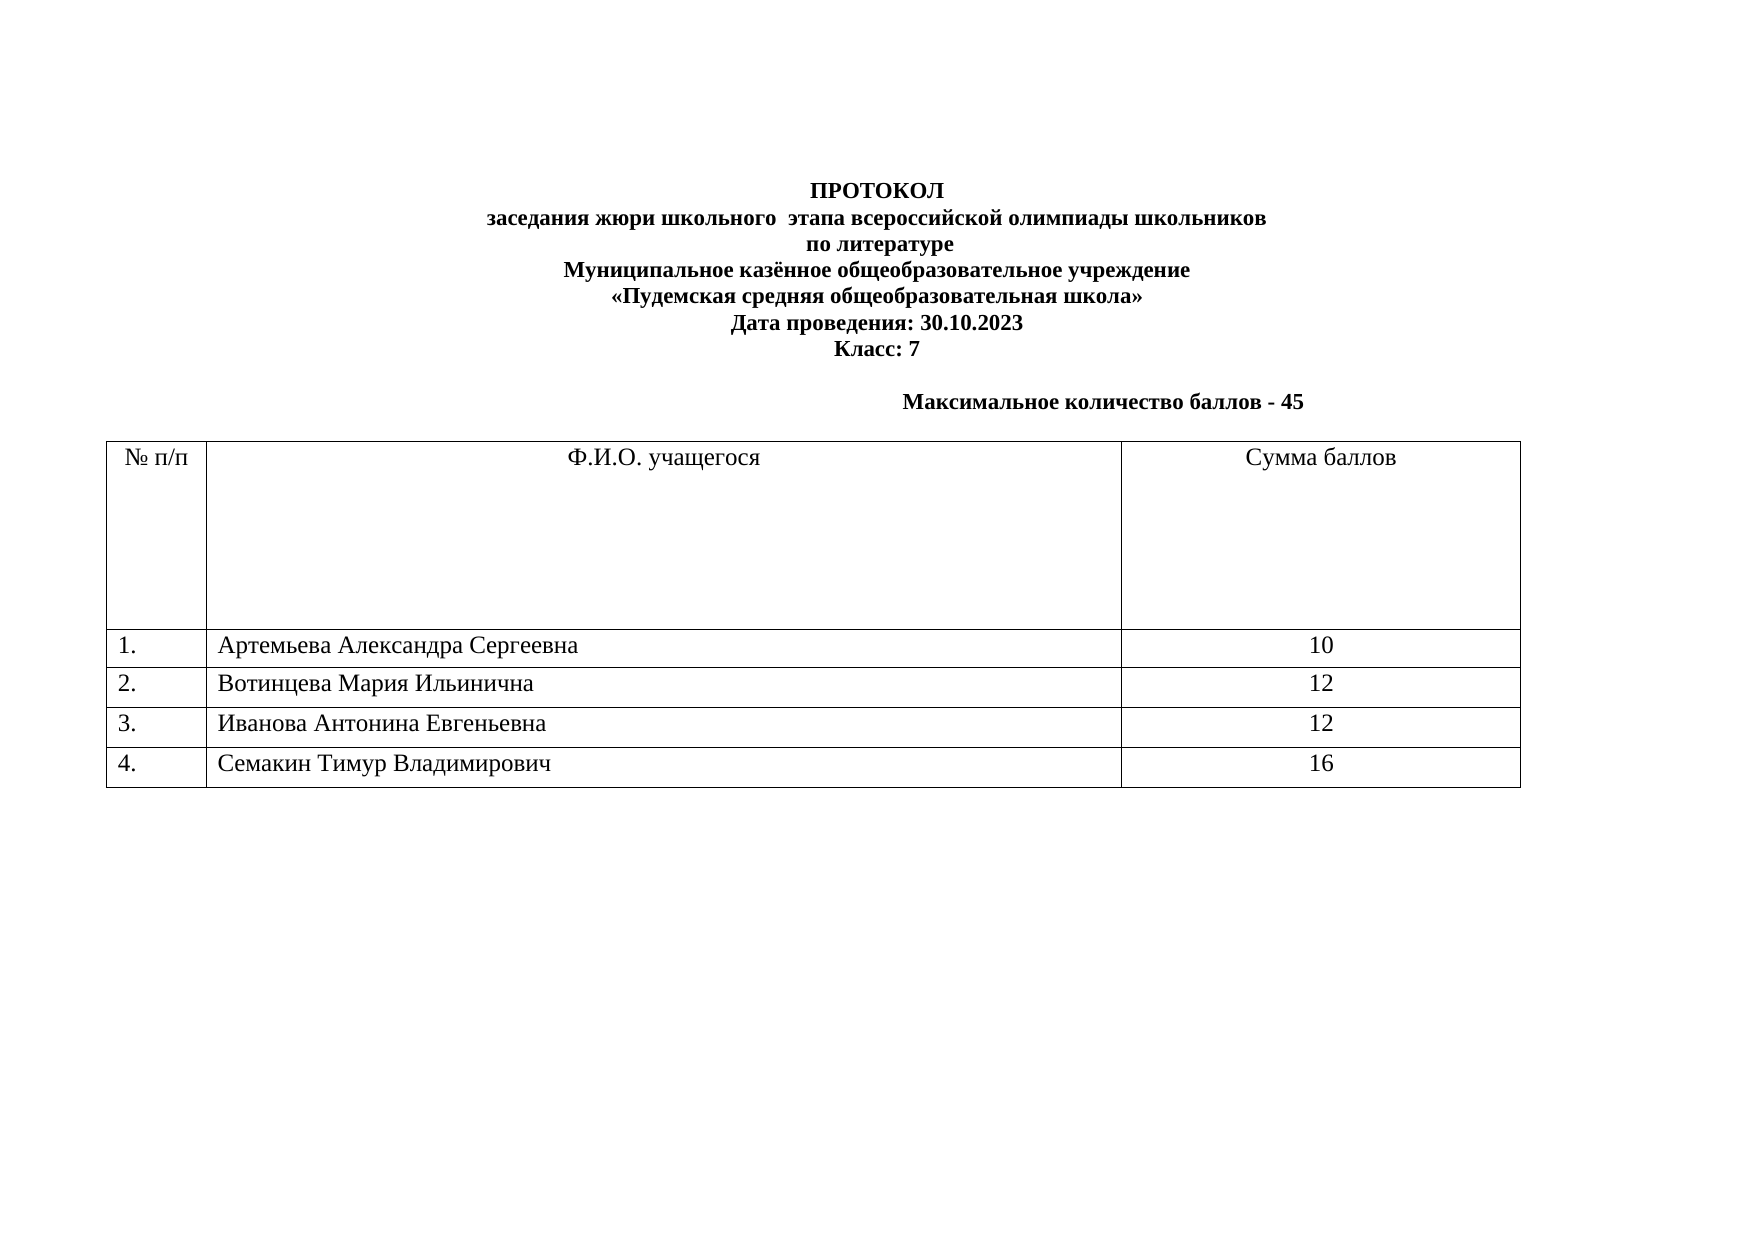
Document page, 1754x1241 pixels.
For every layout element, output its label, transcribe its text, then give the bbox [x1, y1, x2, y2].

table_header Сумма баллов [1122, 442, 1520, 629]
table_cell 12 [1122, 708, 1520, 747]
table_cell 1. [107, 630, 206, 667]
table_cell 2. [107, 668, 206, 707]
text по литературе [118, 230, 1636, 256]
table_header № п/п [107, 442, 206, 629]
table_cell Иванова Антонина Евгеньевна [207, 708, 1121, 747]
text Класс: 7 [118, 335, 1636, 362]
table_cell Семакин Тимур Владимирович [207, 748, 1121, 787]
table_cell 10 [1122, 630, 1520, 667]
table_cell 3. [107, 708, 206, 747]
text ПРОТОКОЛ [118, 177, 1636, 203]
table_cell 16 [1122, 748, 1520, 787]
table_cell Артемьева Александра Сергеевна [207, 630, 1121, 667]
text Дата проведения: 30.10.2023 [118, 309, 1636, 335]
table_cell 4. [107, 748, 206, 787]
table_cell Вотинцева Мария Ильинична [207, 668, 1121, 707]
text Муниципальное казённое общеобразовательное учреждение [118, 256, 1636, 283]
text Максимальное количество баллов - 45 [118, 388, 1636, 414]
table_cell 12 [1122, 668, 1520, 707]
text «Пудемская средняя общеобразовательная школа» [118, 283, 1636, 309]
table_header Ф.И.О. учащегося [207, 442, 1121, 629]
text заседания жюри школьного этапа всероссийской олимпиады школьников [118, 203, 1636, 230]
